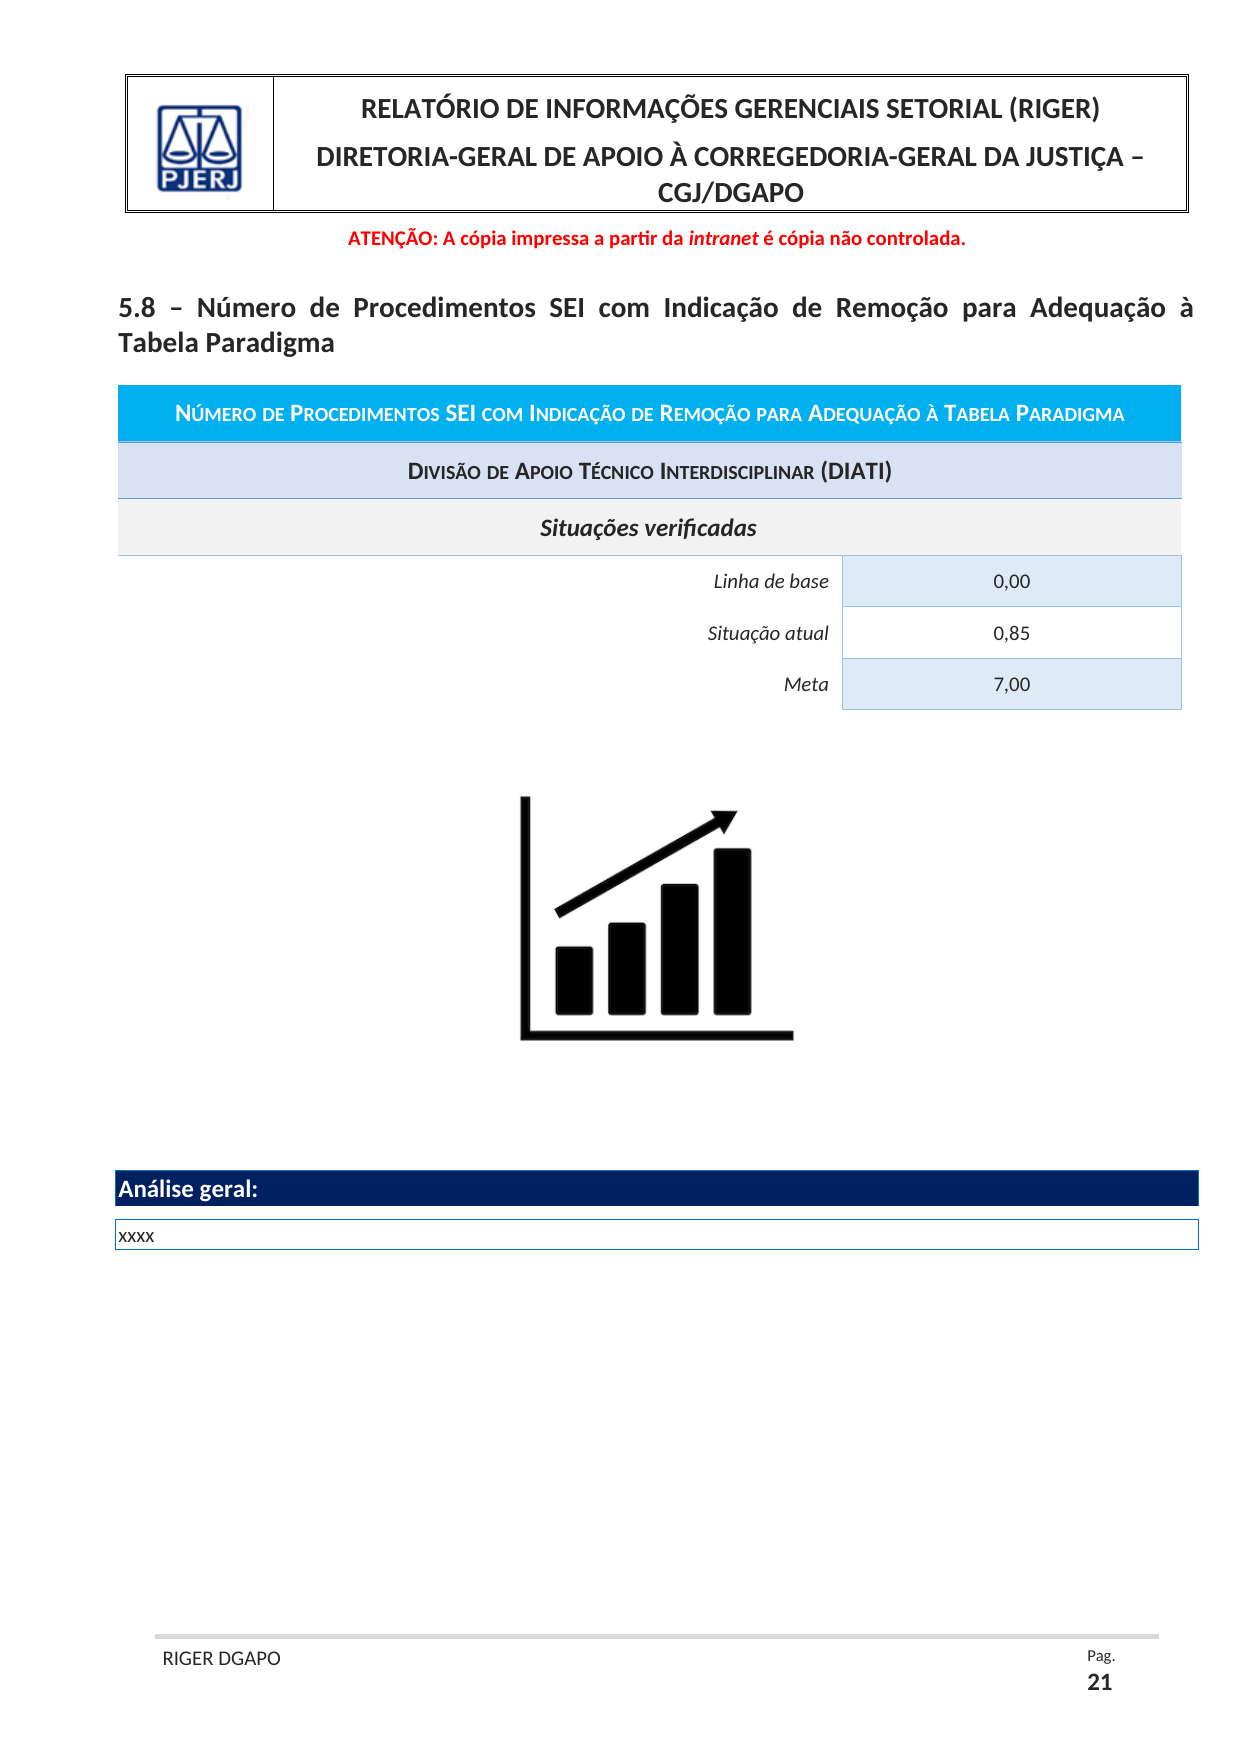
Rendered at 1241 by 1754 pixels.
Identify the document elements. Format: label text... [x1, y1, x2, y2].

table_header Número de Procedimentos SEI com Indicação de Remoção para Adequação à Tabela Paradigma [118, 385, 1181, 441]
table_cell Situação atual [118, 606, 842, 658]
subtitle 5.8 – Número de Procedimentos SEI com Indicação de Remoção para Adequação à Tabela Paradigma [118, 289, 1196, 360]
table_cell Meta [118, 658, 842, 709]
table_header Situações verificadas [118, 499, 1181, 555]
table_cell 7,00 [843, 659, 1181, 709]
table_cell 0,00 [843, 556, 1181, 606]
table_cell Linha de base [118, 556, 842, 606]
table_header Divisão de Apoio Técnico Interdisciplinar (DIATI) [118, 443, 1182, 498]
picture [151, 98, 249, 201]
table_cell 0,85 [843, 607, 1181, 658]
text Análise geral: [116, 1171, 1198, 1206]
text xxxx [116, 1220, 1198, 1249]
picture [331, 722, 983, 1115]
